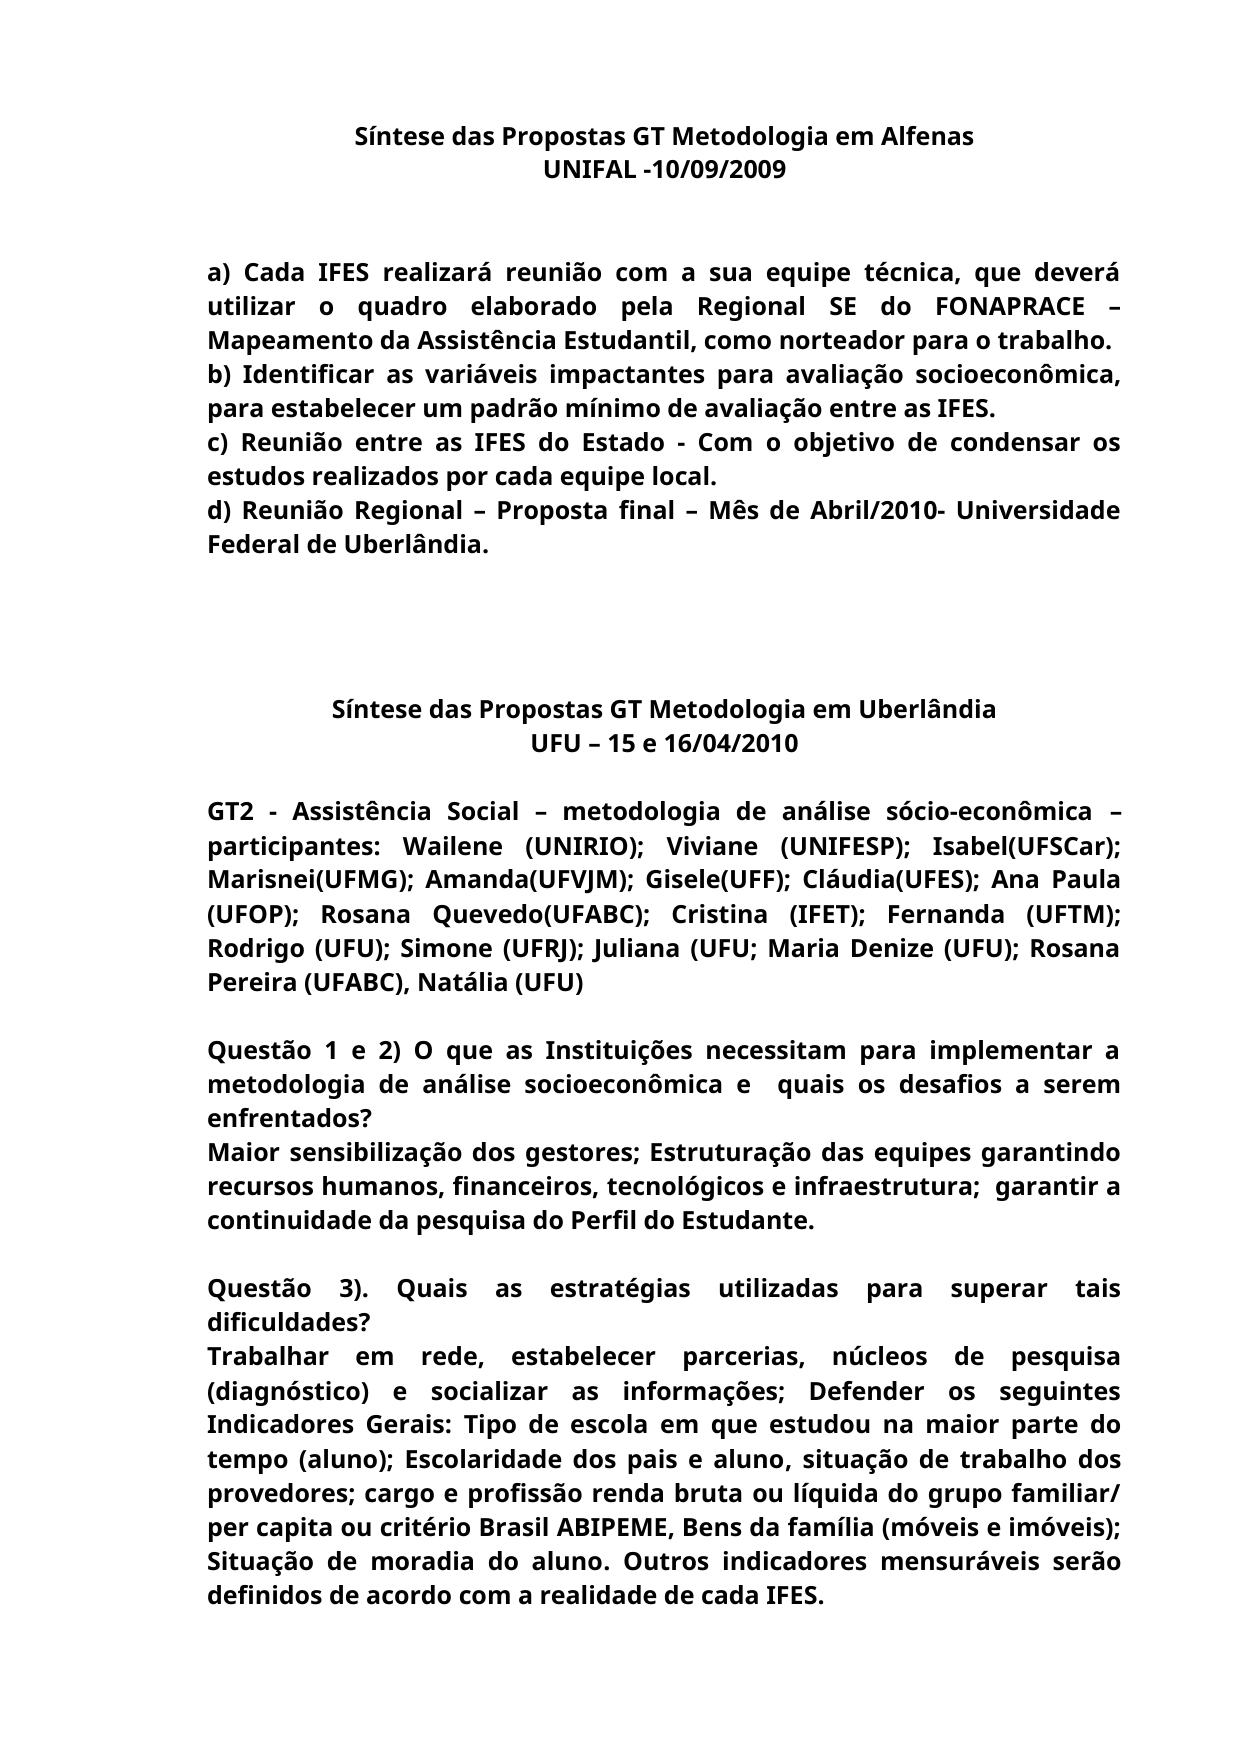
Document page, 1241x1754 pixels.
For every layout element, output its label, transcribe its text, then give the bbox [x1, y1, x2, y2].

text Trabalhar em rede, estabelecer parcerias, núcleos de pesquisa (diagnóstico) e socializar as informações; Defender os seguintes Indicadores Gerais: Tipo de escola em que estudou na maior parte do tempo (aluno); Escolaridade dos pais e aluno, situação de trabalho dos provedores; cargo e profissão renda bruta ou líquida do grupo familiar/ per capita ou critério Brasil ABIPEME, Bens da família (móveis e imóveis); Situação de moradia do aluno. Outros indicadores mensuráveis serão definidos de acordo com a realidade de cada IFES. [207, 1339, 1122, 1612]
text GT2 - Assistência Social – metodologia de análise sócio-econômica – participantes: Wailene (UNIRIO); Viviane (UNIFESP); Isabel(UFSCar); Marisnei(UFMG); Amanda(UFVJM); Gisele(UFF); Cláudia(UFES); Ana Paula (UFOP); Rosana Quevedo(UFABC); Cristina (IFET); Fernanda (UFTM); Rodrigo (UFU); Simone (UFRJ); Juliana (UFU; Maria Denize (UFU); Rosana Pereira (UFABC), Natália (UFU) [207, 794, 1122, 998]
text d) Reunião Regional – Proposta final – Mês de Abril/2010- Universidade Federal de Uberlândia. [207, 493, 1122, 561]
text Síntese das Propostas GT Metodologia em Uberlândia UFU – 15 e 16/04/2010 [207, 692, 1122, 760]
text a) Cada IFES realizará reunião com a sua equipe técnica, que deverá utilizar o quadro elaborado pela Regional SE do FONAPRACE – Mapeamento da Assistência Estudantil, como norteador para o trabalho. [207, 254, 1122, 357]
text Questão 1 e 2) O que as Instituições necessitam para implementar a metodologia de análise socioeconômica e quais os desafios a serem enfrentados? [207, 1032, 1122, 1135]
text b) Identificar as variáveis impactantes para avaliação socioeconômica, para estabelecer um padrão mínimo de avaliação entre as IFES. [207, 357, 1122, 425]
text Maior sensibilização dos gestores; Estruturação das equipes garantindo recursos humanos, financeiros, tecnológicos e infraestrutura; garantir a continuidade da pesquisa do Perfil do Estudante. [207, 1135, 1122, 1237]
text c) Reunião entre as IFES do Estado - Com o objetivo de condensar os estudos realizados por cada equipe local. [207, 425, 1122, 493]
text Questão 3). Quais as estratégias utilizadas para superar tais dificuldades? [207, 1271, 1122, 1339]
text Síntese das Propostas GT Metodologia em Alfenas UNIFAL -10/09/2009 [207, 118, 1122, 186]
